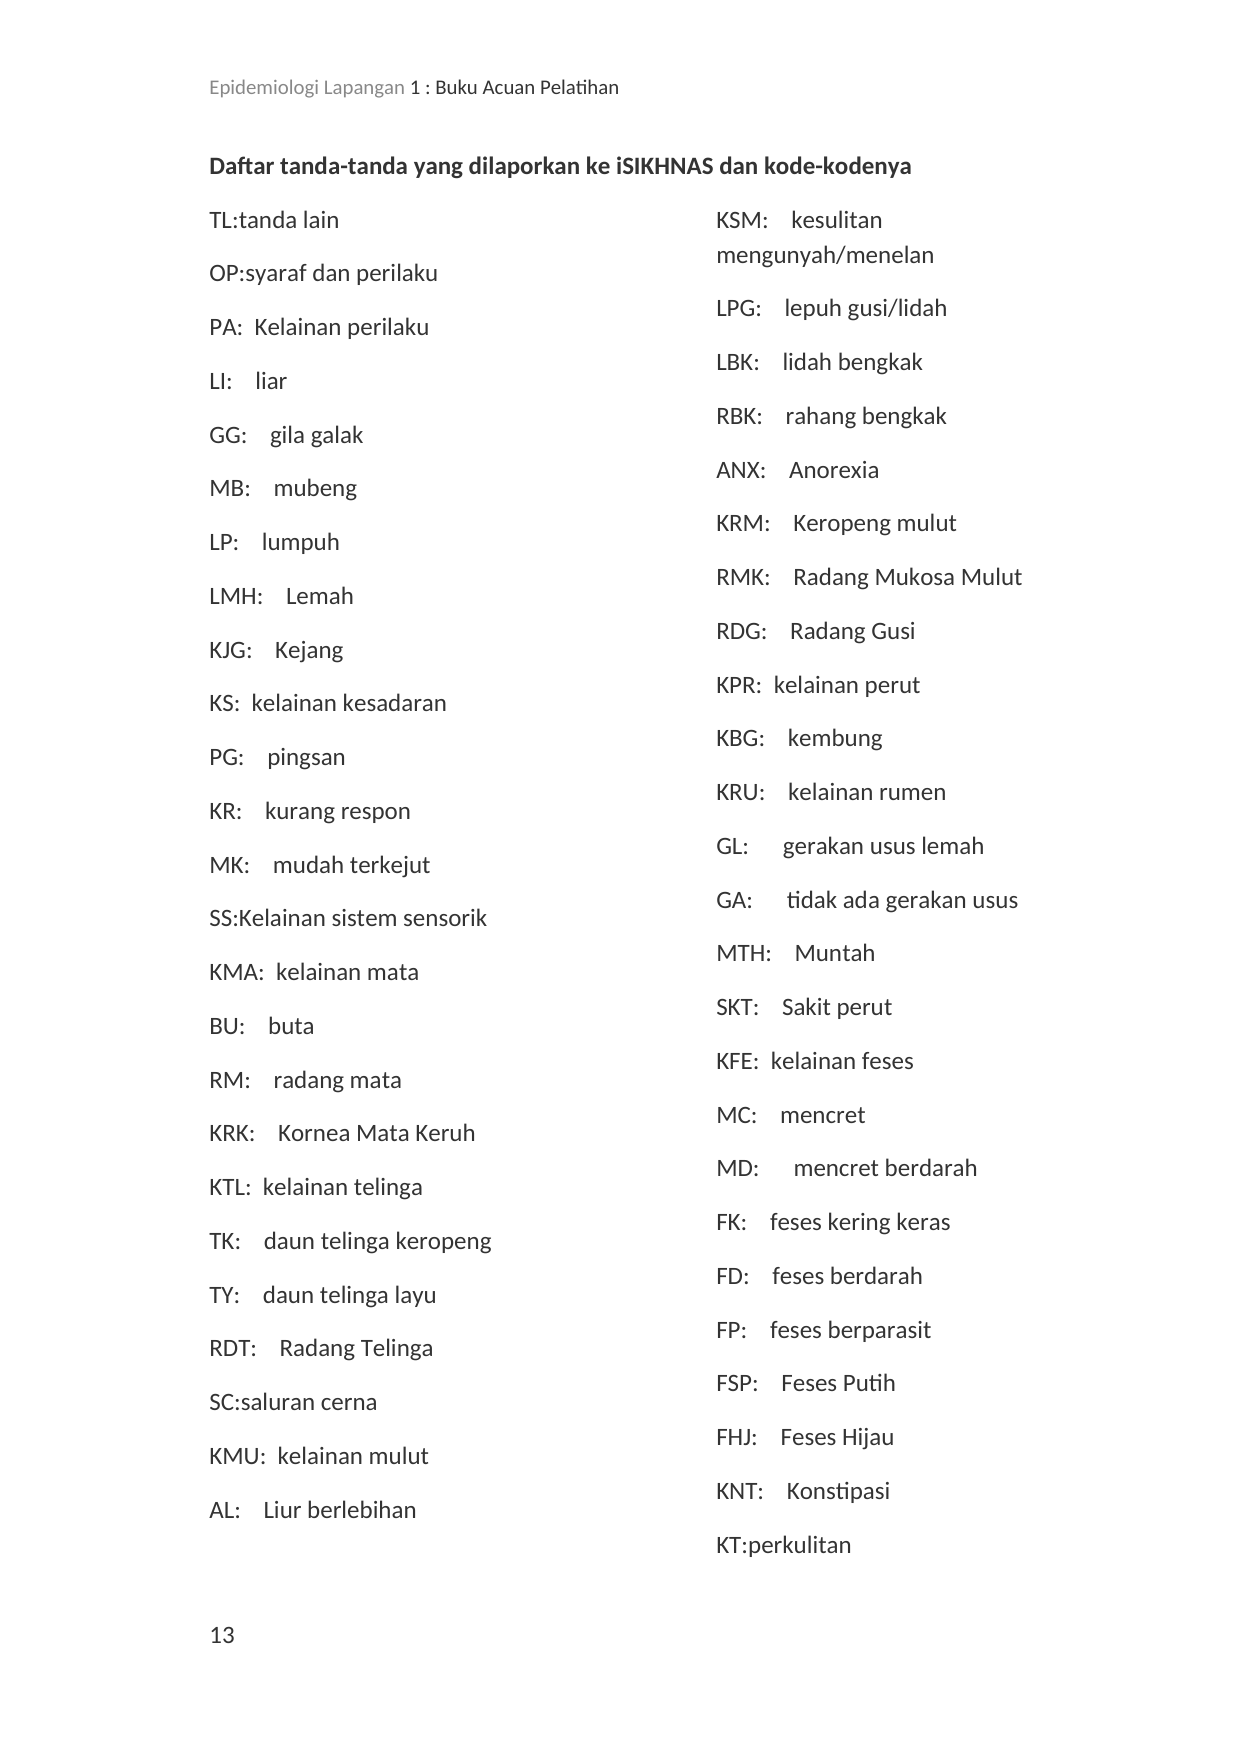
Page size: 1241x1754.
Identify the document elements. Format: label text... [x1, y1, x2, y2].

text LBK: lidah bengkak [716, 346, 1090, 377]
text GA: tidak ada gerakan usus [716, 884, 1090, 914]
text SS:Kelainan sistem sensorik [209, 902, 583, 933]
text TK: daun telinga keropeng [209, 1225, 583, 1256]
text KBG: kembung [716, 722, 1090, 753]
text FHJ: Feses Hijau [716, 1421, 1090, 1452]
text MTH: Muntah [716, 937, 1090, 968]
text TY: daun telinga layu [209, 1279, 583, 1309]
text FP: feses berparasit [716, 1314, 1090, 1344]
text GL: gerakan usus lemah [716, 830, 1090, 861]
text ANX: Anorexia [716, 454, 1090, 484]
text LPG: lepuh gusi/lidah [716, 292, 1090, 323]
text KT:perkulitan [716, 1529, 1090, 1559]
text LP: lumpuh [209, 526, 583, 557]
text RBK: rahang bengkak [716, 400, 1090, 431]
text MC: mencret [716, 1099, 1090, 1129]
text KR: kurang respon [209, 795, 583, 826]
text MB: mubeng [209, 472, 583, 503]
text KMA: kelainan mata [209, 956, 583, 987]
text KJG: Kejang [209, 634, 583, 664]
text OP:syaraf dan perilaku [209, 257, 583, 288]
text KFE: kelainan feses [716, 1045, 1090, 1076]
text KSM: kesulitan mengunyah/menelan [716, 204, 1090, 269]
subtitle Daftar tanda-tanda yang dilaporkan ke iSIKHNAS dan kode-kodenya [209, 150, 1090, 181]
text LI: liar [209, 365, 583, 396]
text RMK: Radang Mukosa Mulut [716, 561, 1090, 592]
text TL:tanda lain [209, 204, 583, 234]
text KTL: kelainan telinga [209, 1171, 583, 1202]
text BU: buta [209, 1010, 583, 1041]
text PA: Kelainan perilaku [209, 311, 583, 342]
text RM: radang mata [209, 1064, 583, 1094]
text SKT: Sakit perut [716, 991, 1090, 1022]
text KMU: kelainan mulut [209, 1440, 583, 1471]
text GG: gila galak [209, 419, 583, 449]
text KRU: kelainan rumen [716, 776, 1090, 807]
text MK: mudah terkejut [209, 849, 583, 879]
text SC:saluran cerna [209, 1386, 583, 1417]
text LMH: Lemah [209, 580, 583, 611]
text FK: feses kering keras [716, 1206, 1090, 1237]
text KNT: Konstipasi [716, 1475, 1090, 1506]
text KS: kelainan kesadaran [209, 687, 583, 718]
text MD: mencret berdarah [716, 1152, 1090, 1183]
text KRM: Keropeng mulut [716, 507, 1090, 538]
text FSP: Feses Putih [716, 1367, 1090, 1398]
text KPR: kelainan perut [716, 669, 1090, 699]
text KRK: Kornea Mata Keruh [209, 1117, 583, 1148]
text RDT: Radang Telinga [209, 1332, 583, 1363]
text FD: feses berdarah [716, 1260, 1090, 1291]
text PG: pingsan [209, 741, 583, 772]
text RDG: Radang Gusi [716, 615, 1090, 646]
text AL: Liur berlebihan [209, 1494, 583, 1524]
